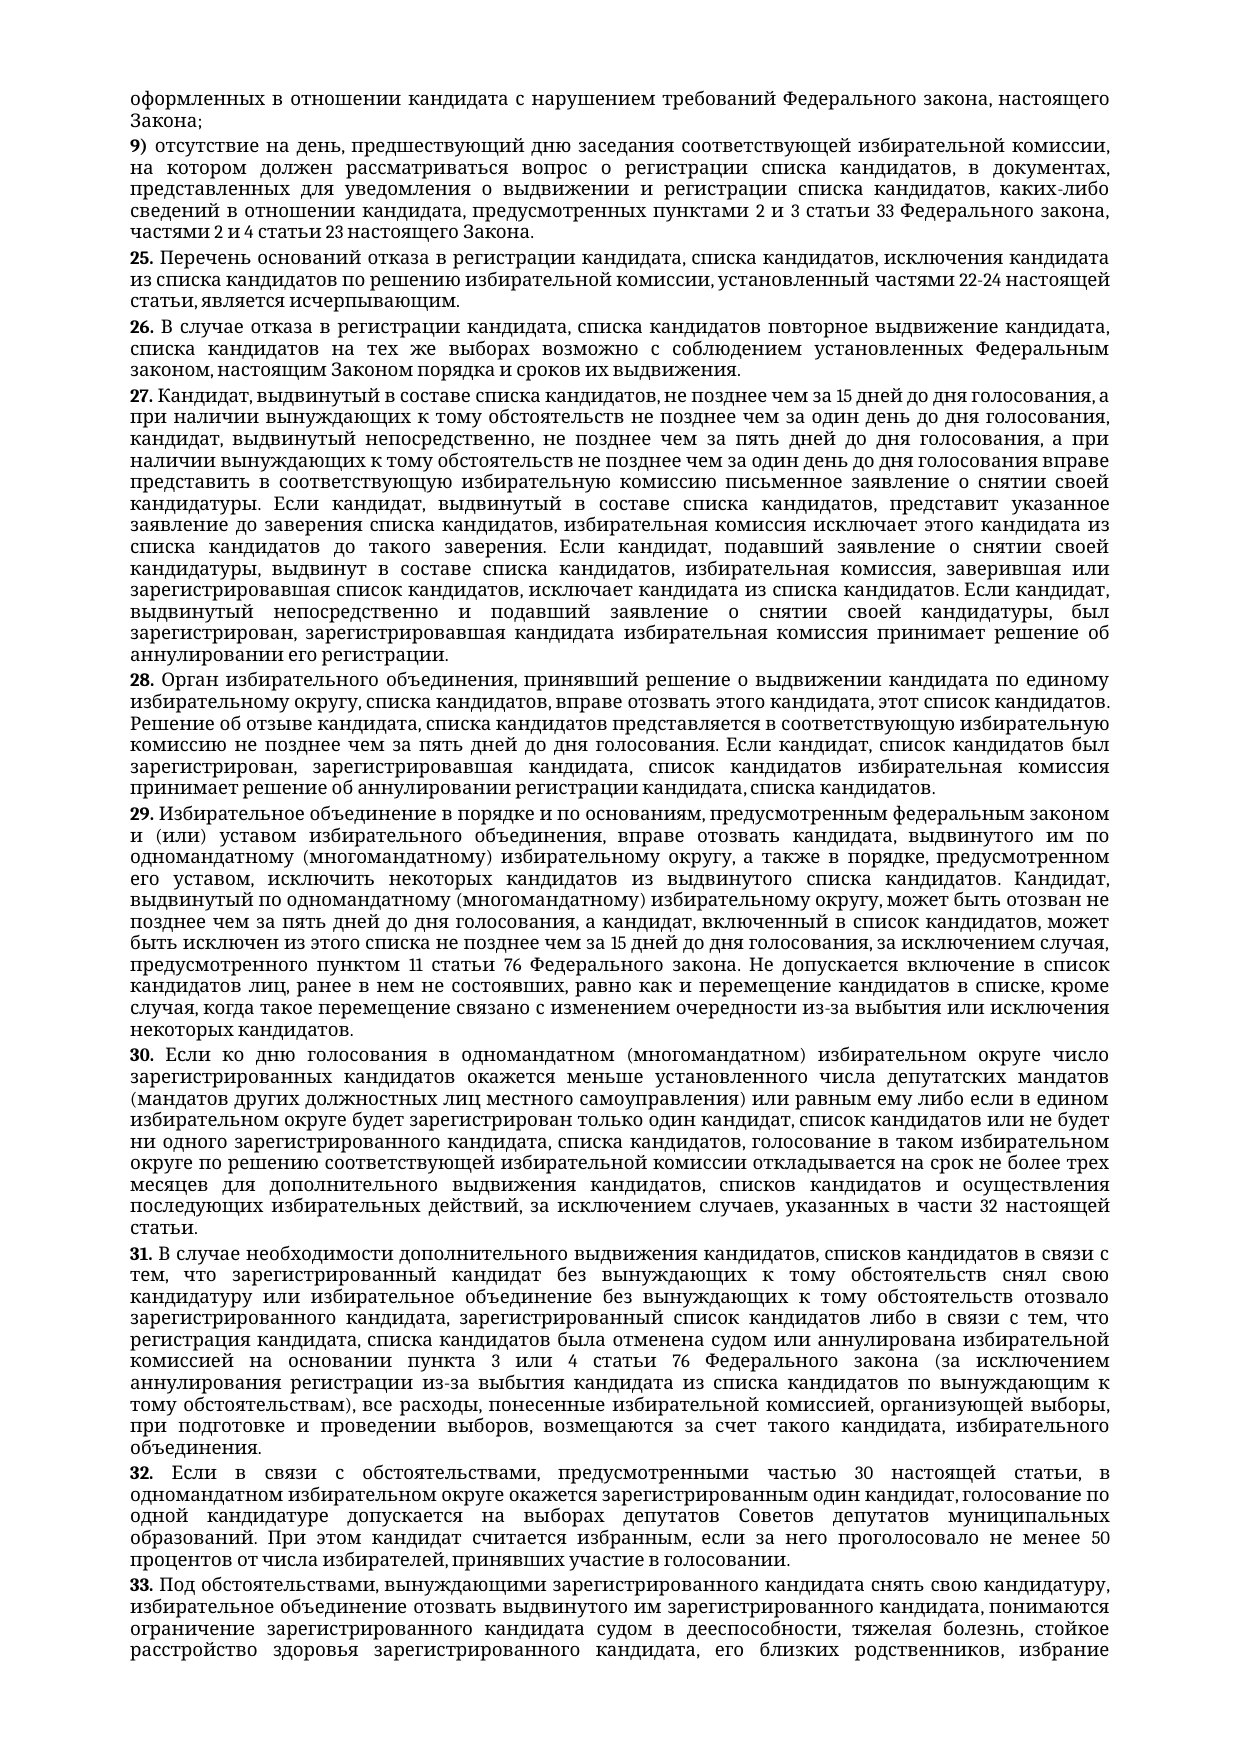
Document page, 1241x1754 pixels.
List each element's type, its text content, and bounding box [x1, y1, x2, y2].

text 9) отсутствие на день, предшествующий дню заседания соответствующей избирательной комиссии, на котором должен рассматриваться вопрос о регистрации списка кандидатов, в документах, представленных для уведомления о выдвижении и регистрации списка кандидатов, каких-либо сведений в отношении кандидата, предусмотренных пунктами 2 и 3 статьи 33 Федерального закона, частями 2 и 4 статьи 23 настоящего Закона. [130, 136, 1110, 244]
text 30. Если ко дню голосования в одномандатном (многомандатном) избирательном округе число зарегистрированных кандидатов окажется меньше установленного числа депутатских мандатов (мандатов других должностных лиц местного самоуправления) или равным ему либо если в едином избирательном округе будет зарегистрирован только один кандидат, список кандидатов или не будет ни одного зарегистрированного кандидата, списка кандидатов, голосование в таком избирательном округе по решению соответствующей избирательной комиссии откладывается на срок не более трех месяцев для дополнительного выдвижения кандидатов, списков кандидатов и осуществления последующих избирательных действий, за исключением случаев, указанных в части 32 настоящей статьи. [130, 1045, 1110, 1239]
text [130, 1575, 1110, 1661]
text 31. В случае необходимости дополнительного выдвижения кандидатов, списков кандидатов в связи с тем, что зарегистрированный кандидат без вынуждающих к тому обстоятельств снял свою кандидатуру или избирательное объединение без вынуждающих к тому обстоятельств отозвало зарегистрированного кандидата, зарегистрированный список кандидатов либо в связи с тем, что регистрация кандидата, списка кандидатов была отменена судом или аннулирована избирательной комиссией на основании пункта 3 или 4 статьи 76 Федерального закона (за исключением аннулирования регистрации из-за выбытия кандидата из списка кандидатов по вынуждающим к тому обстоятельствам), все расходы, понесенные избирательной комиссией, организующей выборы, при подготовке и проведении выборов, возмещаются за счет такого кандидата, избирательного объединения. [130, 1243, 1110, 1459]
text 27. Кандидат, выдвинутый в составе списка кандидатов, не позднее чем за 15 дней до дня голосования, а при наличии вынуждающих к тому обстоятельств не позднее чем за один день до дня голосования, кандидат, выдвинутый непосредственно, не позднее чем за пять дней до дня голосования, а при наличии вынуждающих к тому обстоятельств не позднее чем за один день до дня голосования вправе представить в соответствующую избирательную комиссию письменное заявление о снятии своей кандидатуры. Если кандидат, выдвинутый в составе списка кандидатов, представит указанное заявление до заверения списка кандидатов, избирательная комиссия исключает этого кандидата из списка кандидатов до такого заверения. Если кандидат, подавший заявление о снятии своей кандидатуры, выдвинут в составе списка кандидатов, избирательная комиссия, заверившая или зарегистрировавшая список кандидатов, исключает кандидата из списка кандидатов. Если кандидат, выдвинутый непосредственно и подавший заявление о снятии своей кандидатуры, был зарегистрирован, зарегистрировавшая кандидата избирательная комиссия принимает решение об аннулировании его регистрации. [130, 386, 1110, 666]
text 32. Если в связи с обстоятельствами, предусмотренными частью 30 настоящей статьи, в одномандатном избирательном округе окажется зарегистрированным один кандидат, голосование по одной кандидатуре допускается на выборах депутатов Советов депутатов муниципальных образований. При этом кандидат считается избранным, если за него проголосовало не менее 50 процентов от числа избирателей, принявших участие в голосовании. [130, 1463, 1110, 1571]
text 26. В случае отказа в регистрации кандидата, списка кандидатов повторное выдвижение кандидата, списка кандидатов на тех же выборах возможно с соблюдением установленных Федеральным законом, настоящим Законом порядка и сроков их выдвижения. [130, 317, 1110, 381]
text 29. Избирательное объединение в порядке и по основаниям, предусмотренным федеральным законом и (или) уставом избирательного объединения, вправе отозвать кандидата, выдвинутого им по одномандатному (многомандатному) избирательному округу, а также в порядке, предусмотренном его уставом, исключить некоторых кандидатов из выдвинутого списка кандидатов. Кандидат, выдвинутый по одномандатному (многомандатному) избирательному округу, может быть отозван не позднее чем за пять дней до дня голосования, а кандидат, включенный в список кандидатов, может быть исключен из этого списка не позднее чем за 15 дней до дня голосования, за исключением случая, предусмотренного пунктом 11 статьи 76 Федерального закона. Не допускается включение в список кандидатов лиц, ранее в нем не состоявших, равно как и перемещение кандидатов в списке, кроме случая, когда такое перемещение связано с изменением очередности из-за выбытия или исключения некоторых кандидатов. [130, 803, 1110, 1041]
text 28. Орган избирательного объединения, принявший решение о выдвижении кандидата по единому избирательному округу, списка кандидатов, вправе отозвать этого кандидата, этот список кандидатов. Решение об отзыве кандидата, списка кандидатов представляется в соответствующую избирательную комиссию не позднее чем за пять дней до дня голосования. Если кандидат, список кандидатов был зарегистрирован, зарегистрировавшая кандидата, список кандидатов избирательная комиссия принимает решение об аннулировании регистрации кандидата, списка кандидатов. [130, 670, 1110, 799]
text 25. Перечень оснований отказа в регистрации кандидата, списка кандидатов, исключения кандидата из списка кандидатов по решению избирательной комиссии, установленный частями 22-24 настоящей статьи, является исчерпывающим. [130, 248, 1110, 312]
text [130, 88, 1110, 132]
